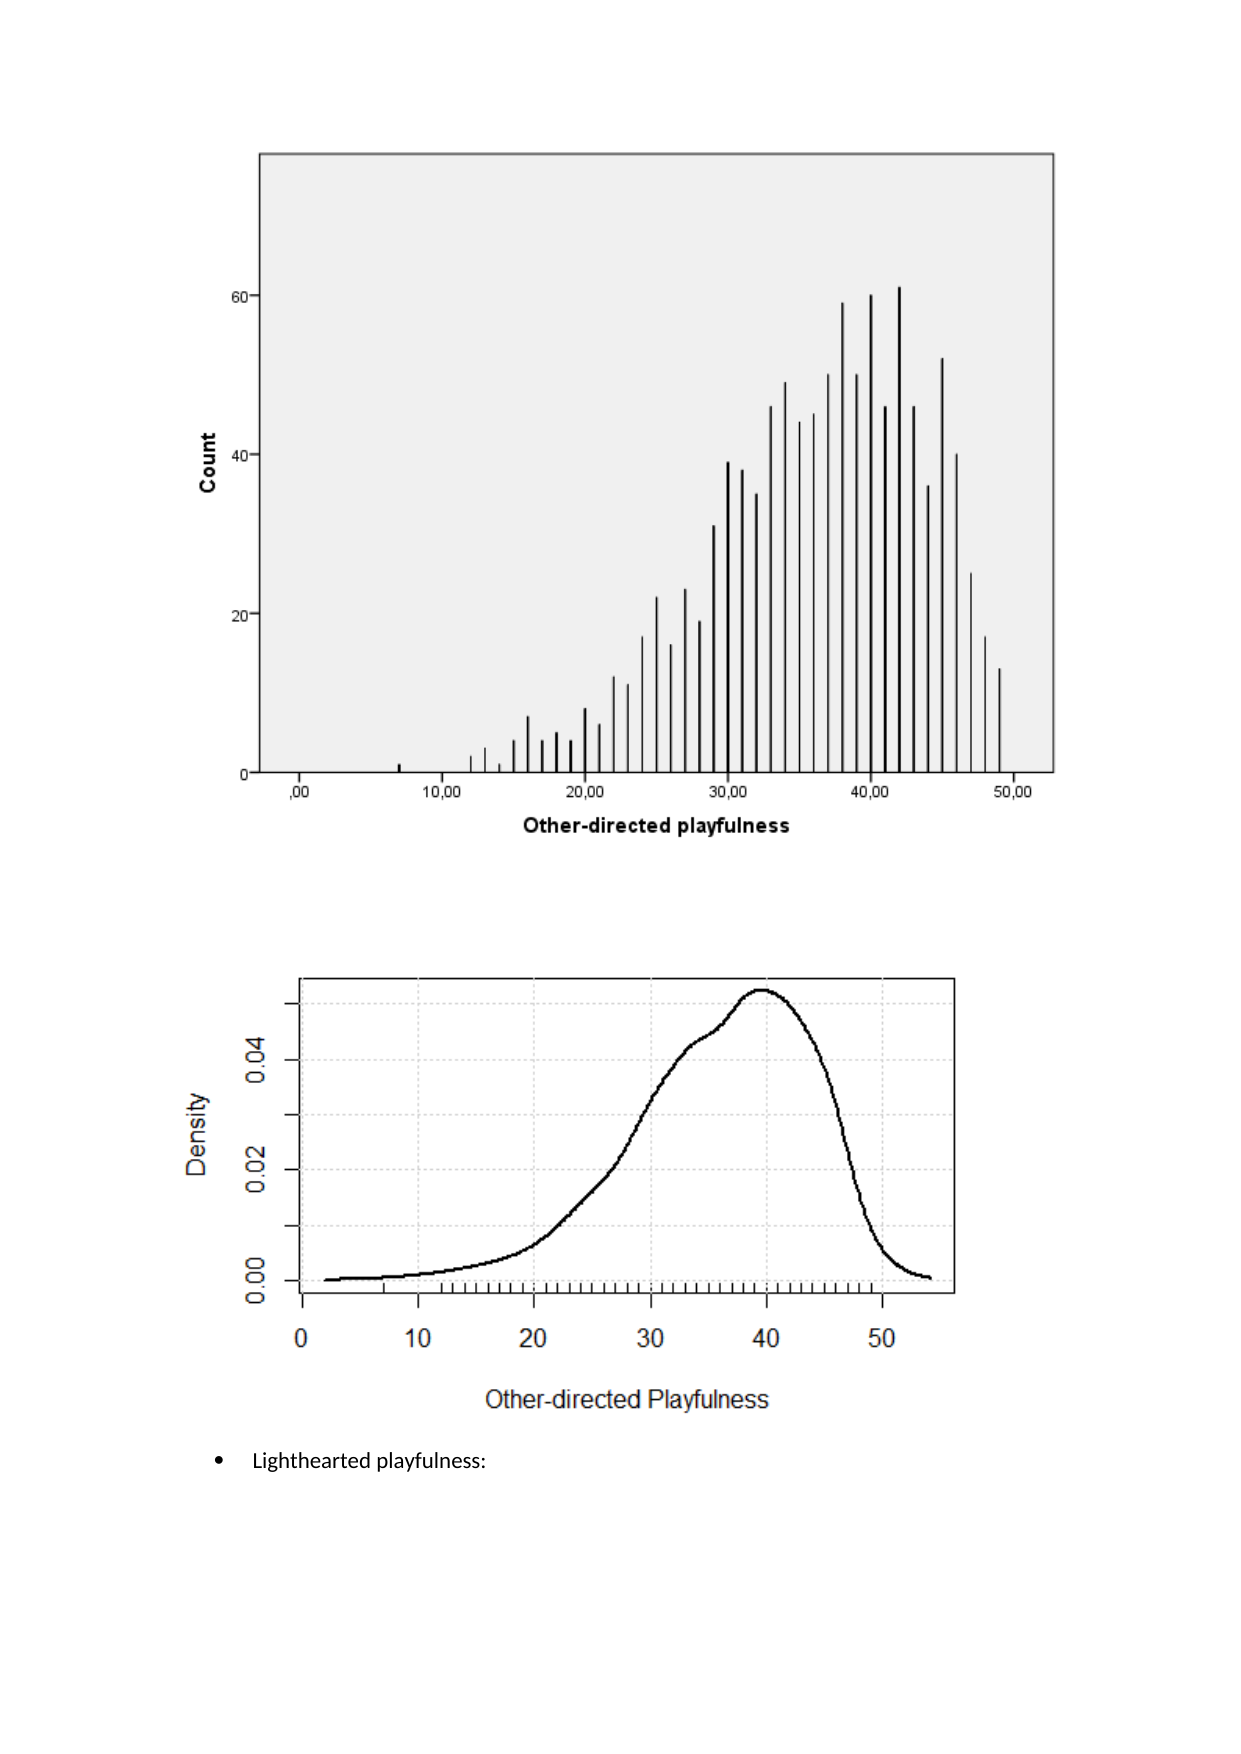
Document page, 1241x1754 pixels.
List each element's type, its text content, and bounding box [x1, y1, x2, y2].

picture [177, 147, 1063, 1446]
list Lighthearted playfulness: [215, 1446, 1063, 1474]
